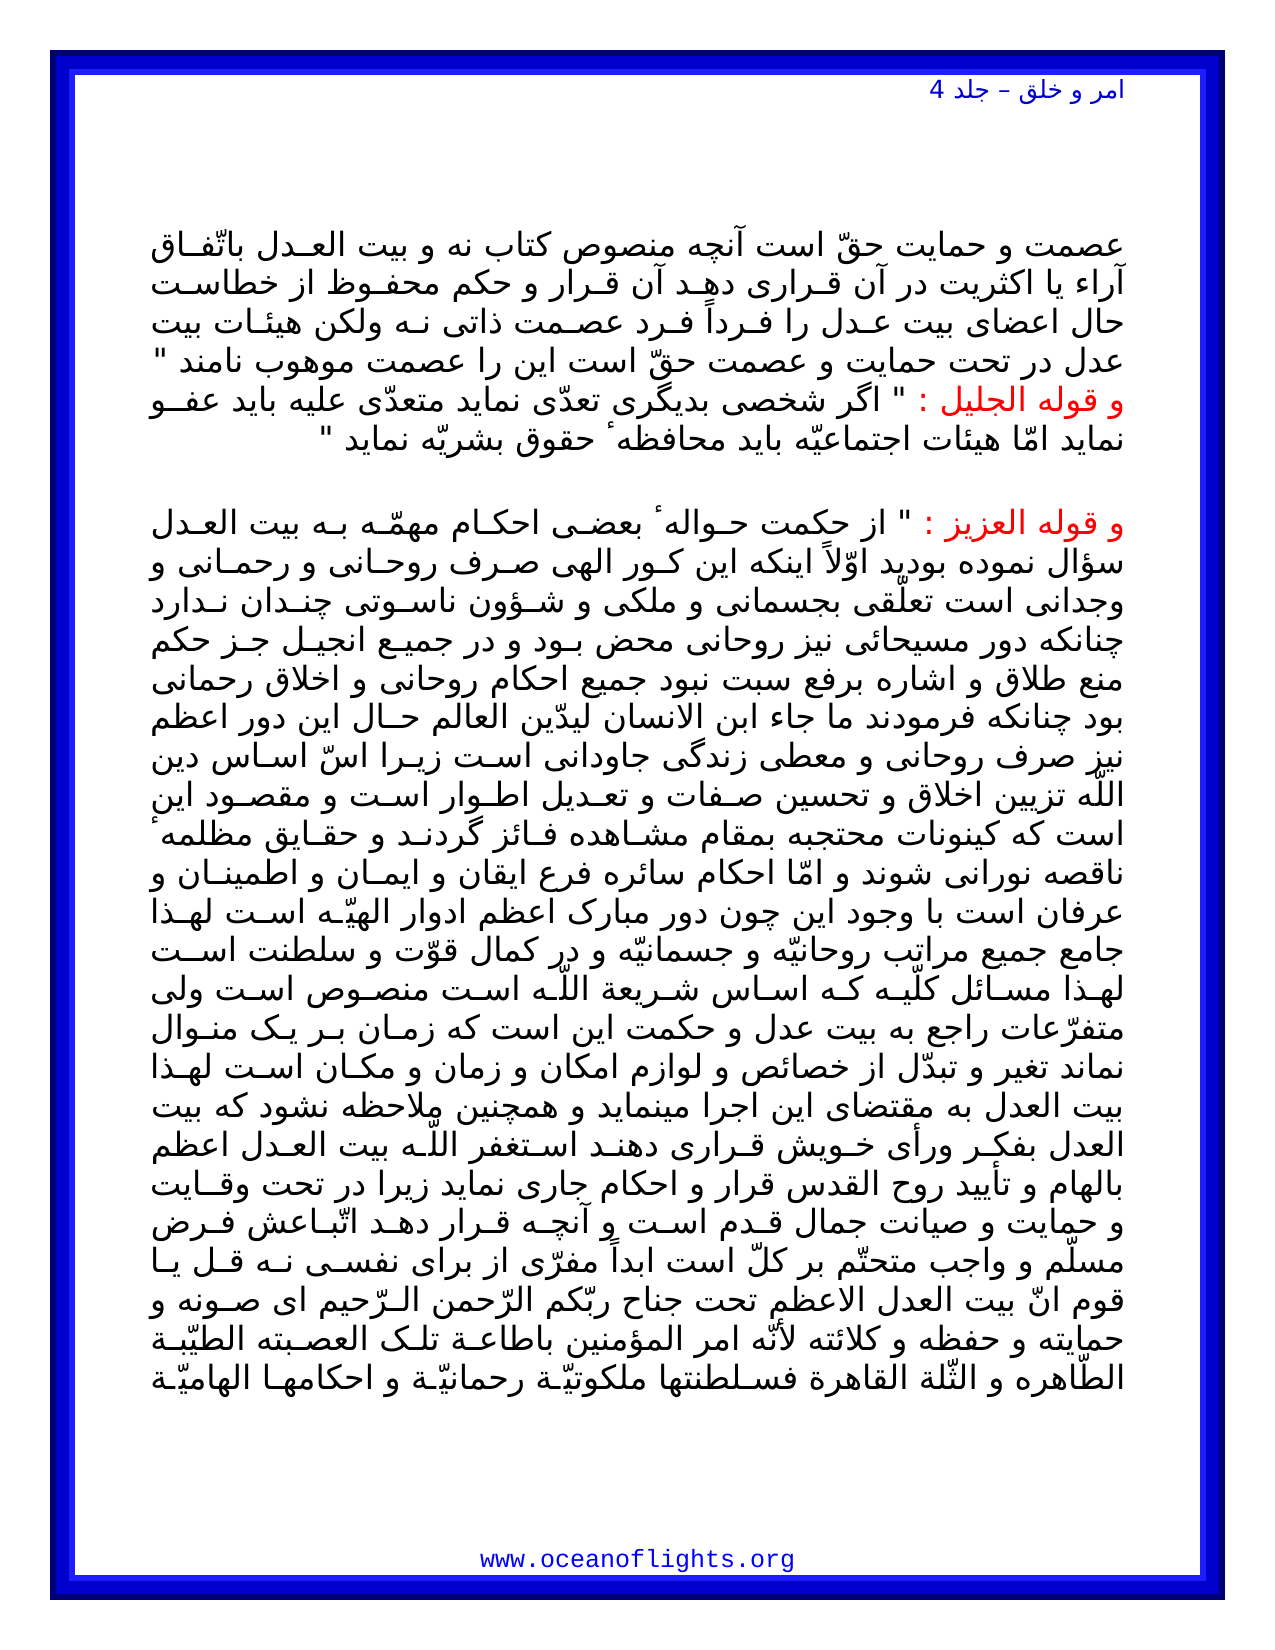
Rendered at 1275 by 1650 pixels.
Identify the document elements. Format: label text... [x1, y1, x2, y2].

text و قوله الجلیل : " اگر شخصی بدیگری تعدّی نماید متعدّی علیه باید عفو نماید امّا هیئات اجتماعیّه باید محافظهٴ حقوق بشریّه نماید " [150, 380, 1125, 458]
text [150, 225, 1125, 380]
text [150, 503, 1125, 1397]
